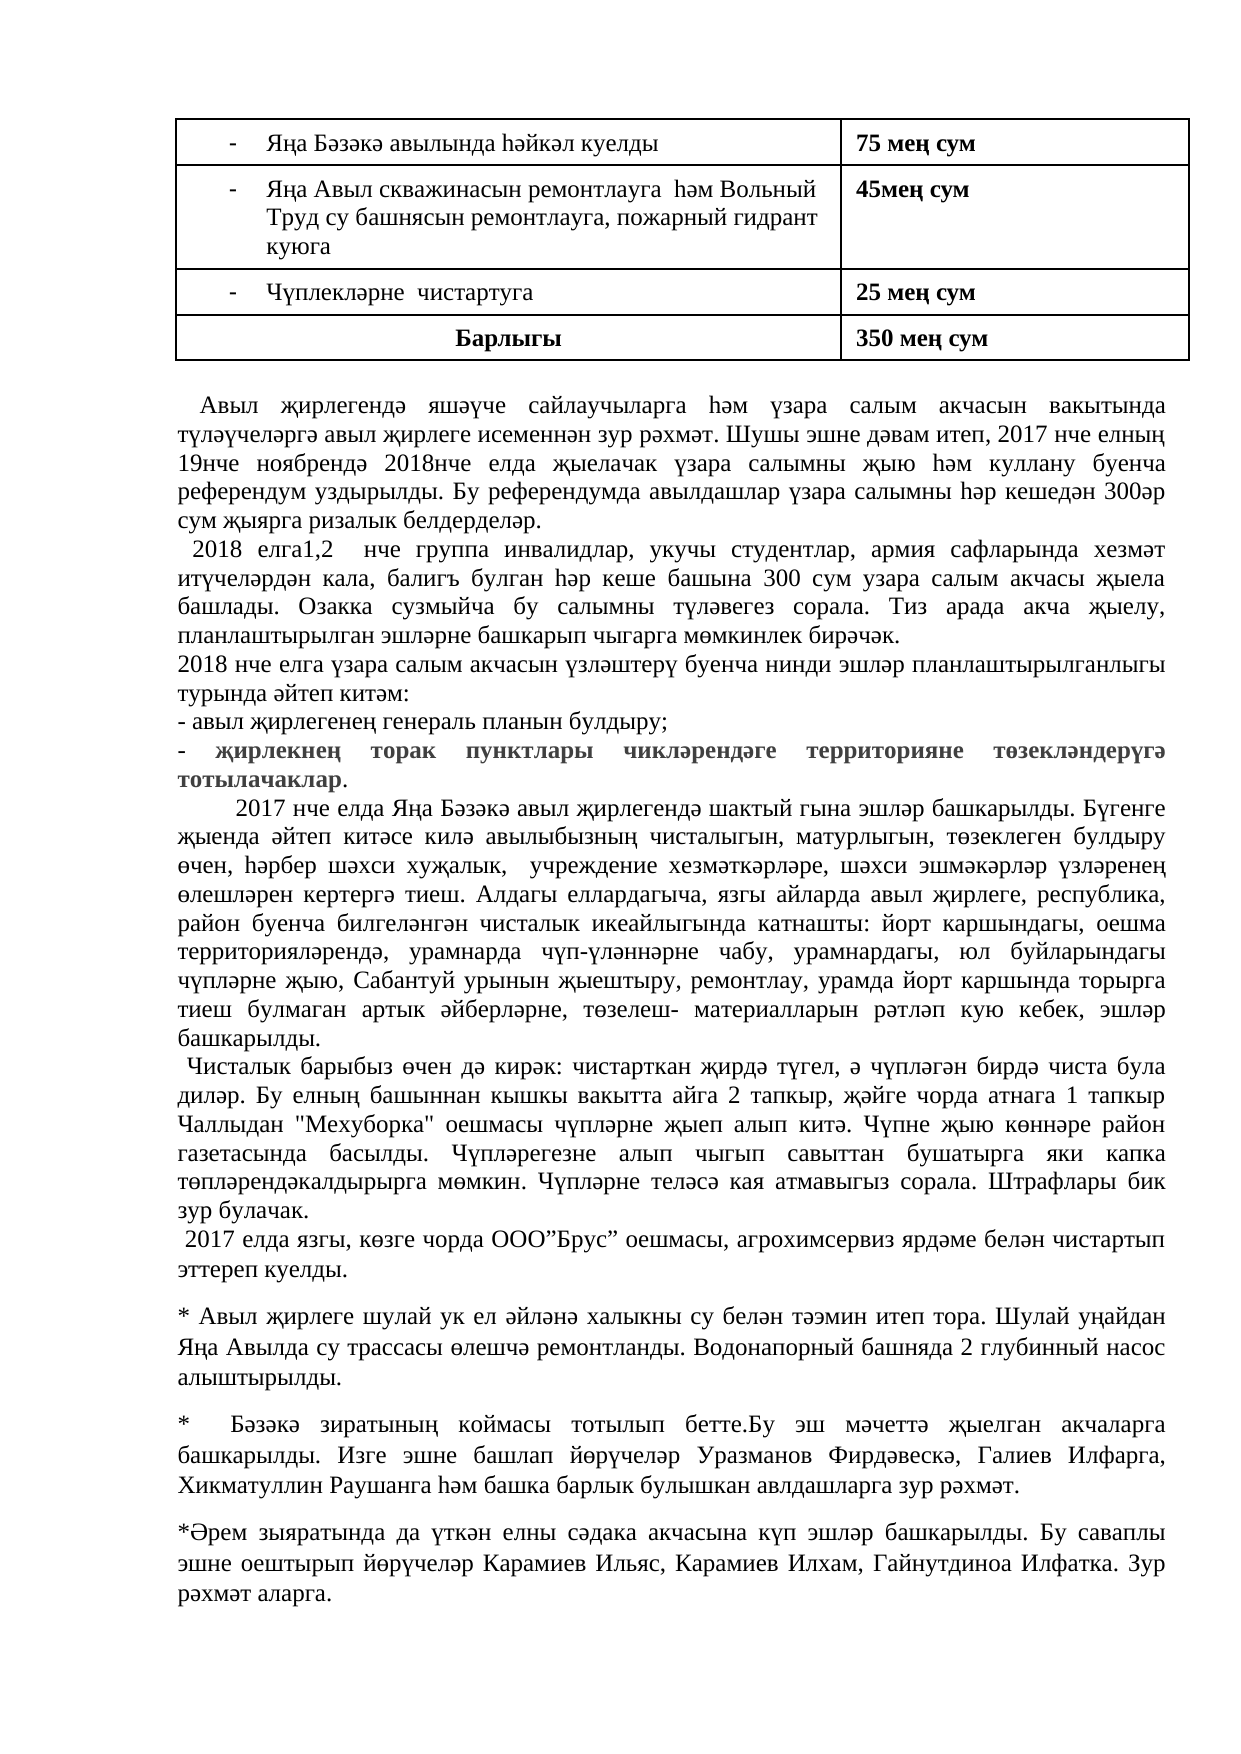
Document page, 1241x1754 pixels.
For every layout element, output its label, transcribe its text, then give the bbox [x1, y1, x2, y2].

text * Авыл җирлеге шулай ук ел әйләнә халыкны су белән тәэмин итеп тора. Шулай уңайдан Яңа Авылда су трассасы өлешчә ремонтланды. Водонапорный башняда 2 глубинный насос алыштырылды. [177, 1301, 1167, 1391]
text *Әрем зыяратында да үткән елны сәдака акчасына күп эшләр башкарылды. Бу саваплы эшне оештырып йөрүчеләр Карамиев Ильяс, Карамиев Илхам, Гайнутдиноа Илфатка. Зур рәхмәт аларга. [177, 1517, 1167, 1607]
table_cell 350 мең сум [842, 316, 1188, 359]
text 2017 нче елда Яңа Бәзәкә авыл җирлегендә шактый гына эшләр башкарылды. Бүгенге җыенда әйтеп китәсе килә авылыбызның чисталыгын, матурлыгын, төзеклеген булдыру өчен, һәрбер шәхси хуҗалык, учреждение хезмәткәрләре, шәхси эшмәкәрләр үзләренең өлешләрен кертергә тиеш. Алдагы еллардагыча, язгы айларда авыл җирлеге, республика, район буенча билгеләнгән чисталык икеайлыгында катнашты: йорт каршындагы, оешма территорияләрендә, урамнарда чүп-үләннәрне чабу, урамнардагы, юл буйларындагы чүпләрне җыю, Сабантуй урынын җыештыру, ремонтлау, урамда йорт каршында торырга тиеш булмаган артык әйберләрне, төзелеш- материалларын рәтләп кую кебек, эшләр башкарылды. [177, 793, 1167, 1051]
text 2017 елда язгы, көзге чорда ООО”Брус” оешмасы, агрохимсервиз ярдәме белән чистартып эттереп куелды. [177, 1224, 1167, 1283]
table_cell 75 мең сум [842, 120, 1188, 164]
text * Бәзәкә зиратының коймасы тотылып бетте.Бу эш мәчеттә җыелган акчаларга башкарылды. Изге эшне башлап йөрүчеләр Уразманов Фирдәвескә, Галиев Илфарга, Хикматуллин Раушанга һәм башка барлык булышкан авлдашларга зур рәхмәт. [177, 1409, 1167, 1499]
text - җирлекнең торак пунктлары чикләрендәге территорияне төзекләндерүгә тотылачаклар. [177, 735, 1167, 793]
text 2018 нче елга үзара салым акчасын үзләштерү буенча нинди эшләр планлаштырылганлыгы турында әйтеп китәм: [177, 649, 1167, 706]
table_cell Яңа Авыл скважинасын ремонтлауга һәм Вольный Труд су башнясын ремонтлауга, пожарный гидрант куюга [177, 166, 840, 267]
text Авыл җирлегендә яшәүче сайлаучыларга һәм үзара салым акчасын вакытында түләүчеләргә авыл җирлеге исеменнән зур рәхмәт. Шушы эшне дәвам итеп, 2017 нче елның 19нче ноябрендә 2018нче елда җыелачак үзара салымны җыю һәм куллану буенча референдум уздырылды. Бу референдумда авылдашлар үзара салымны һәр кешедән 300әр сум җыярга ризалык белдерделәр. [177, 390, 1167, 534]
table_cell 25 мең сум [842, 270, 1188, 313]
text - авыл җирлегенең генераль планын булдыру; [177, 706, 1167, 735]
table_cell 45мең сум [842, 166, 1188, 267]
text Чисталык барыбыз өчен дә кирәк: чистарткан җирдә түгел, ә чүпләгән бирдә чиста була диләр. Бу елның башыннан кышкы вакытта айга 2 тапкыр, җәйге чорда атнага 1 тапкыр Чаллыдан "Мехуборка" оешмасы чүпләрне җыеп алып китә. Чүпне җыю көннәре район газетасында басылды. Чүпләрегезне алып чыгып савыттан бушатырга яки капка төпләрендәкалдырырга мөмкин. Чүпләрне теләсә кая атмавыгыз сорала. Штрафлары бик зур булачак. [177, 1051, 1167, 1224]
text 2018 елга1,2 нче группа инвалидлар, укучы студентлар, армия сафларында хезмәт итүчеләрдән кала, балигъ булган һәр кеше башына 300 сум узара салым акчасы җыела башлады. Озакка сузмыйча бу салымны түләвегез сорала. Тиз арада акча җыелу, планлаштырылган эшләрне башкарып чыгарга мөмкинлек бирәчәк. [177, 534, 1167, 649]
table_cell Барлыгы [177, 316, 840, 359]
table_cell Яңа Бәзәкә авылында һәйкәл куелды [177, 120, 840, 164]
table_cell Чүплекләрне чистартуга [177, 270, 840, 313]
